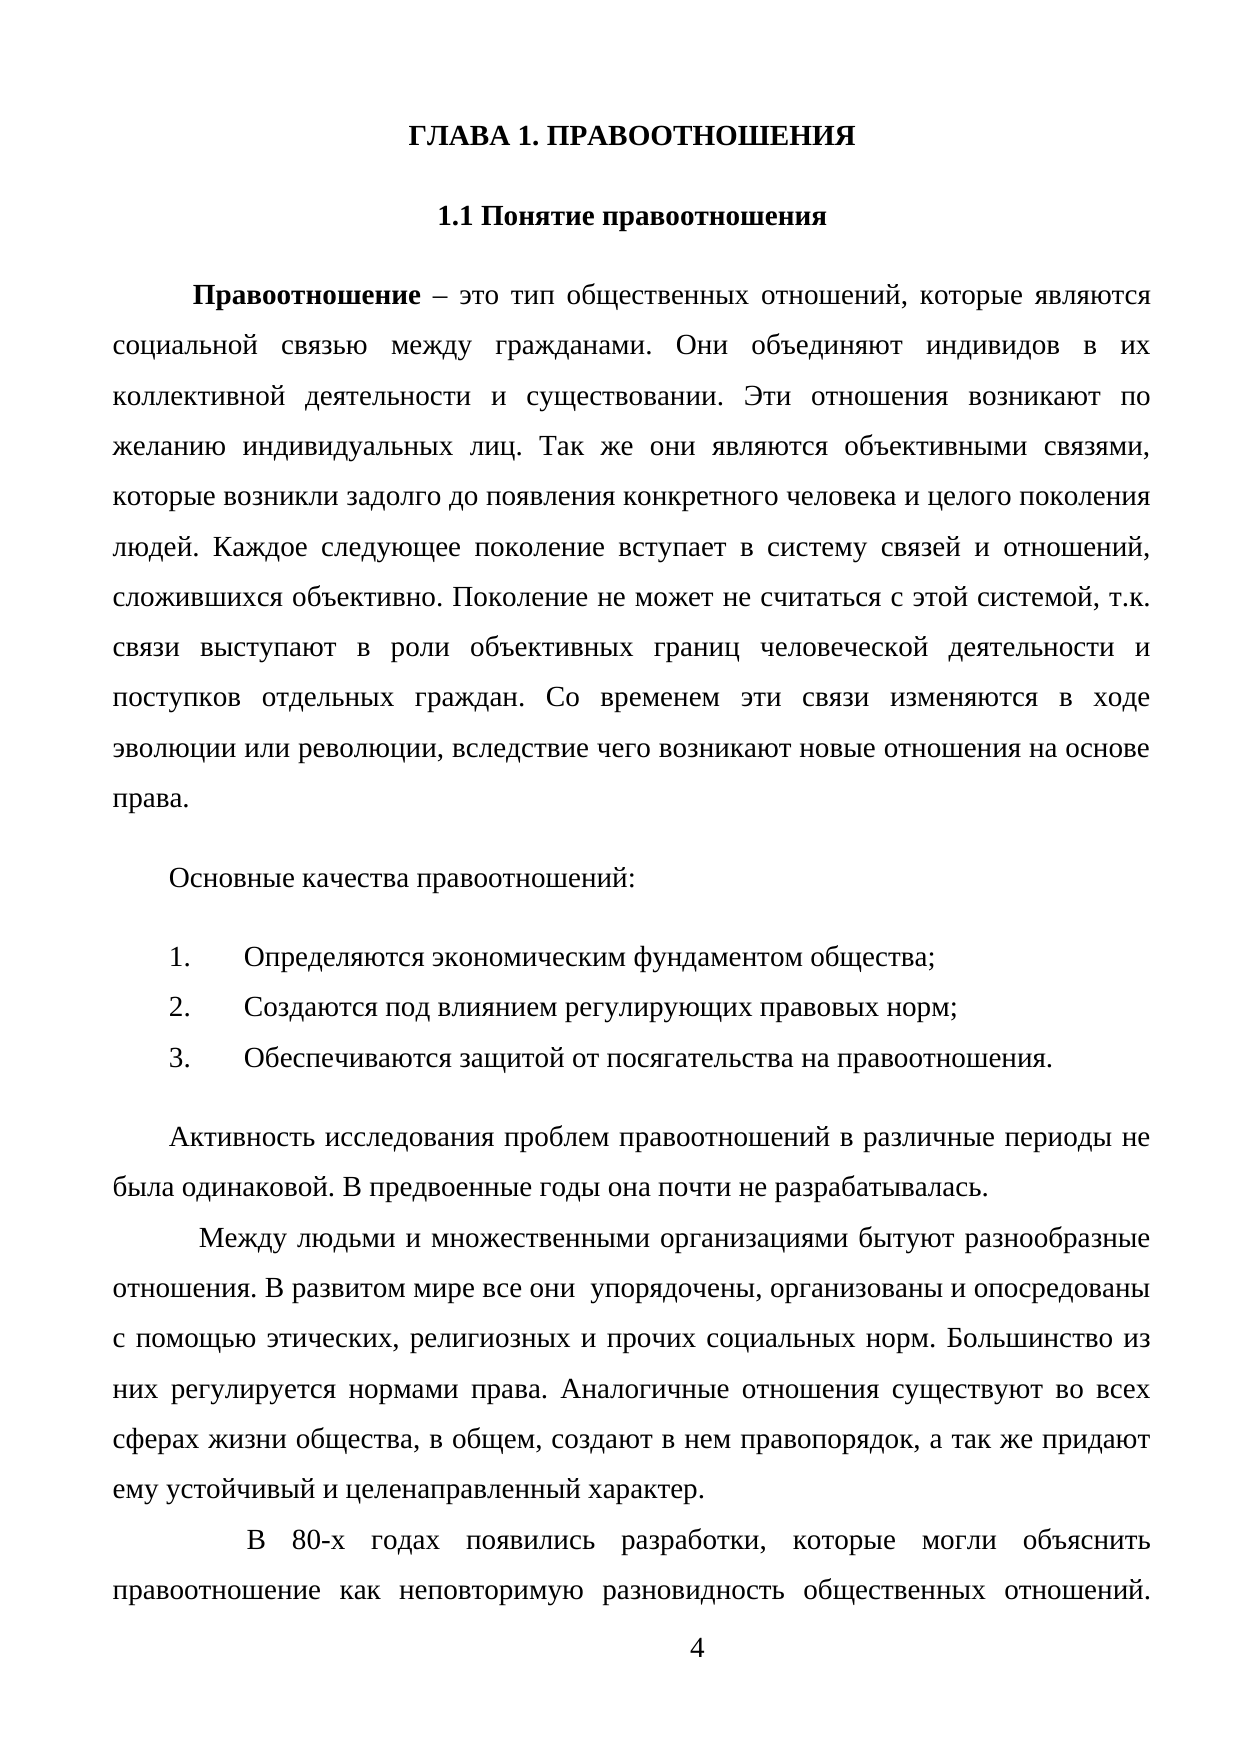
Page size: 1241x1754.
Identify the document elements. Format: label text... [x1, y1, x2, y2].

text Между людьми и множественными организациями бытуют разнообразные отношения. В развитом мире все они упорядочены, организованы и опосредованы с помощью этических, религиозных и прочих социальных норм. Большинство из них регулируется нормами права. Аналогичные отношения существуют во всех сферах жизни общества, в общем, создают в нем правопорядок, а так же придают ему устойчивый и целенаправленный характер. [112, 1220, 1152, 1505]
text Правоотношение – это тип общественных отношений, которые являются социальной связью между гражданами. Они объединяют индивидов в их коллективной деятельности и существовании. Эти отношения возникают по желанию индивидуальных лиц. Так же они являются объективными связями, которые возникли задолго до появления конкретного человека и целого поколения людей. Каждое следующее поколение вступает в систему связей и отношений, сложившихся объективно. Поколение не может не считаться с этой системой, т.к. связи выступают в роли объективных границ человеческой деятельности и поступков отдельных граждан. Со временем эти связи изменяются в ходе эволюции или революции, вследствие чего возникают новые отношения на основе права. [112, 277, 1152, 814]
text ГЛАВА 1. ПРАВООТНОШЕНИЯ [112, 118, 1152, 152]
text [112, 1522, 1152, 1606]
list Определяются экономическим фундаментом общества; [112, 939, 1152, 973]
list Создаются под влиянием регулирующих правовых норм; [112, 989, 1152, 1023]
list Обеспечиваются защитой от посягательства на правоотношения. [112, 1040, 1152, 1073]
text Активность исследования проблем правоотношений в различные периоды не была одинаковой. В предвоенные годы она почти не разрабатывалась. [112, 1119, 1152, 1203]
text 1.1 Понятие правоотношения [112, 198, 1152, 231]
text Основные качества правоотношений: [112, 860, 1152, 893]
